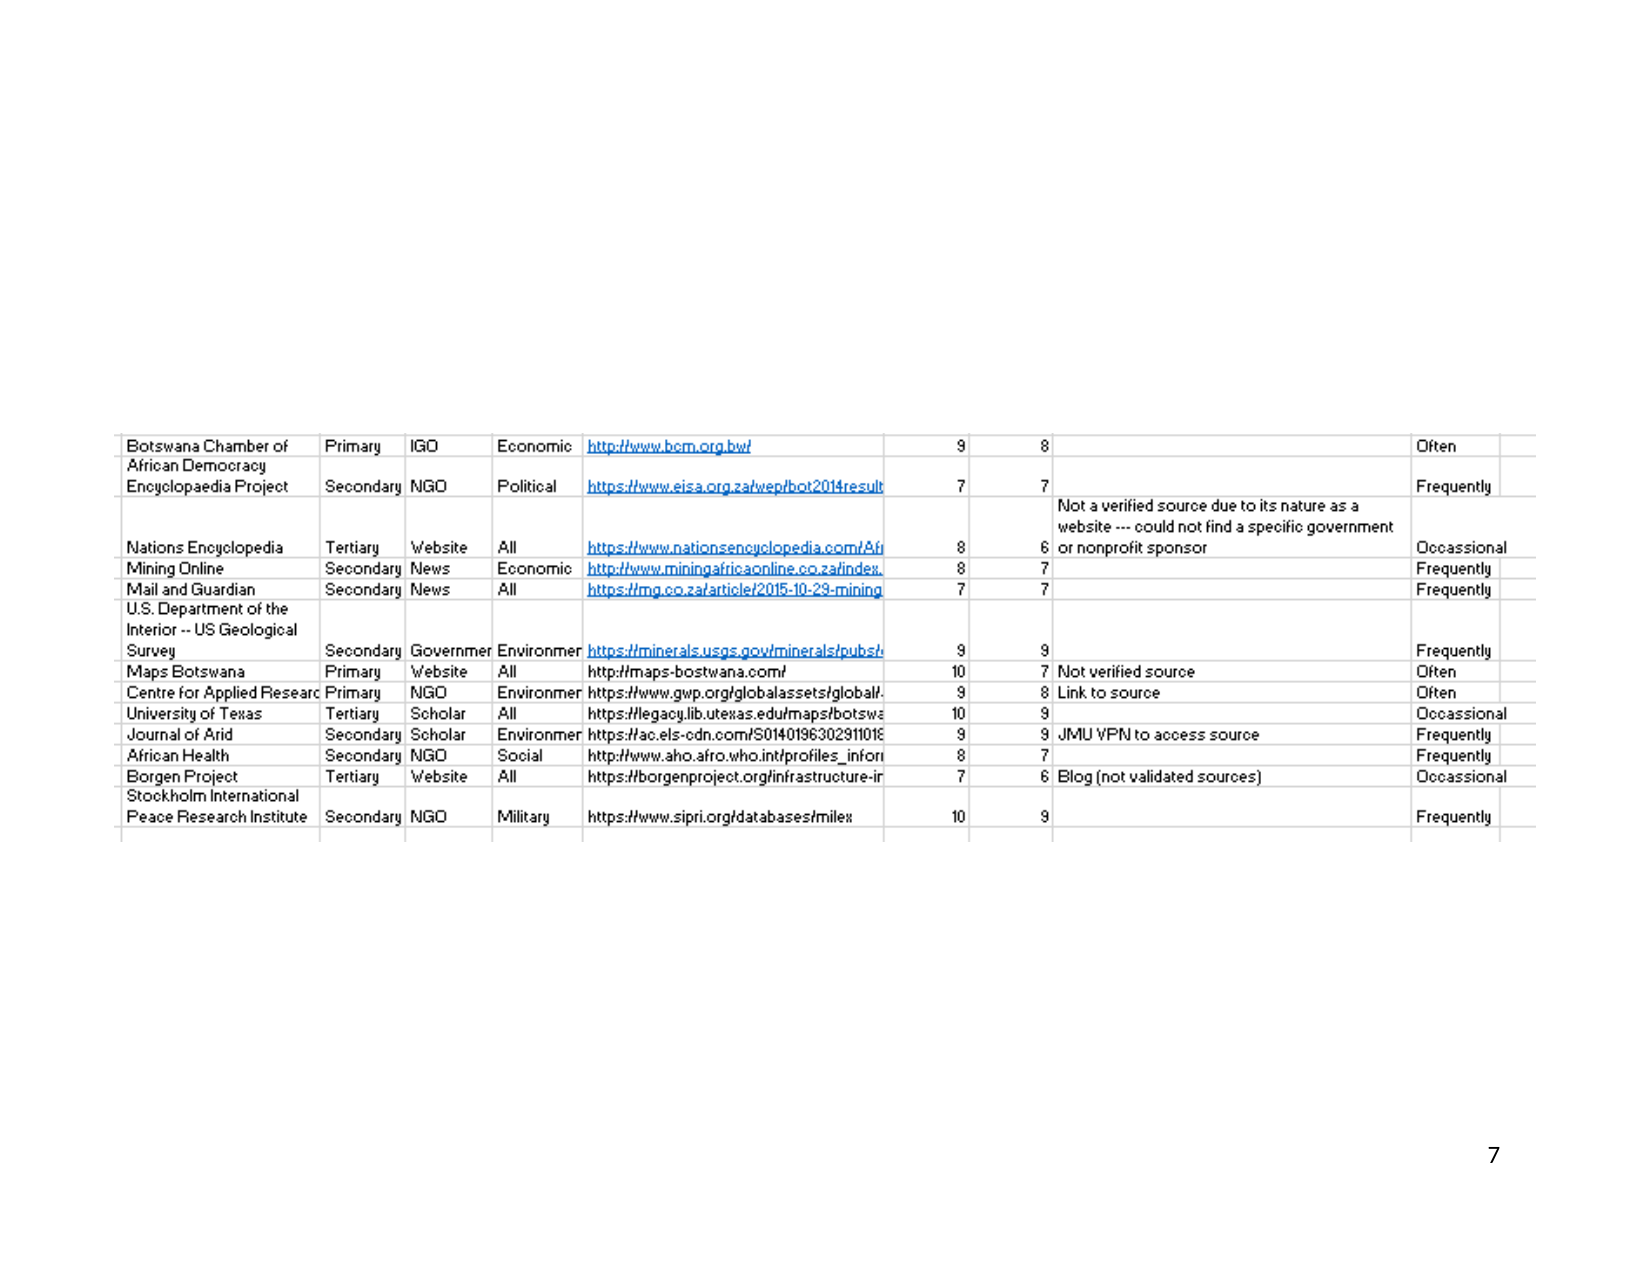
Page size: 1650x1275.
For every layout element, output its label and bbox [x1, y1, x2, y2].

picture [114, 433, 1536, 842]
